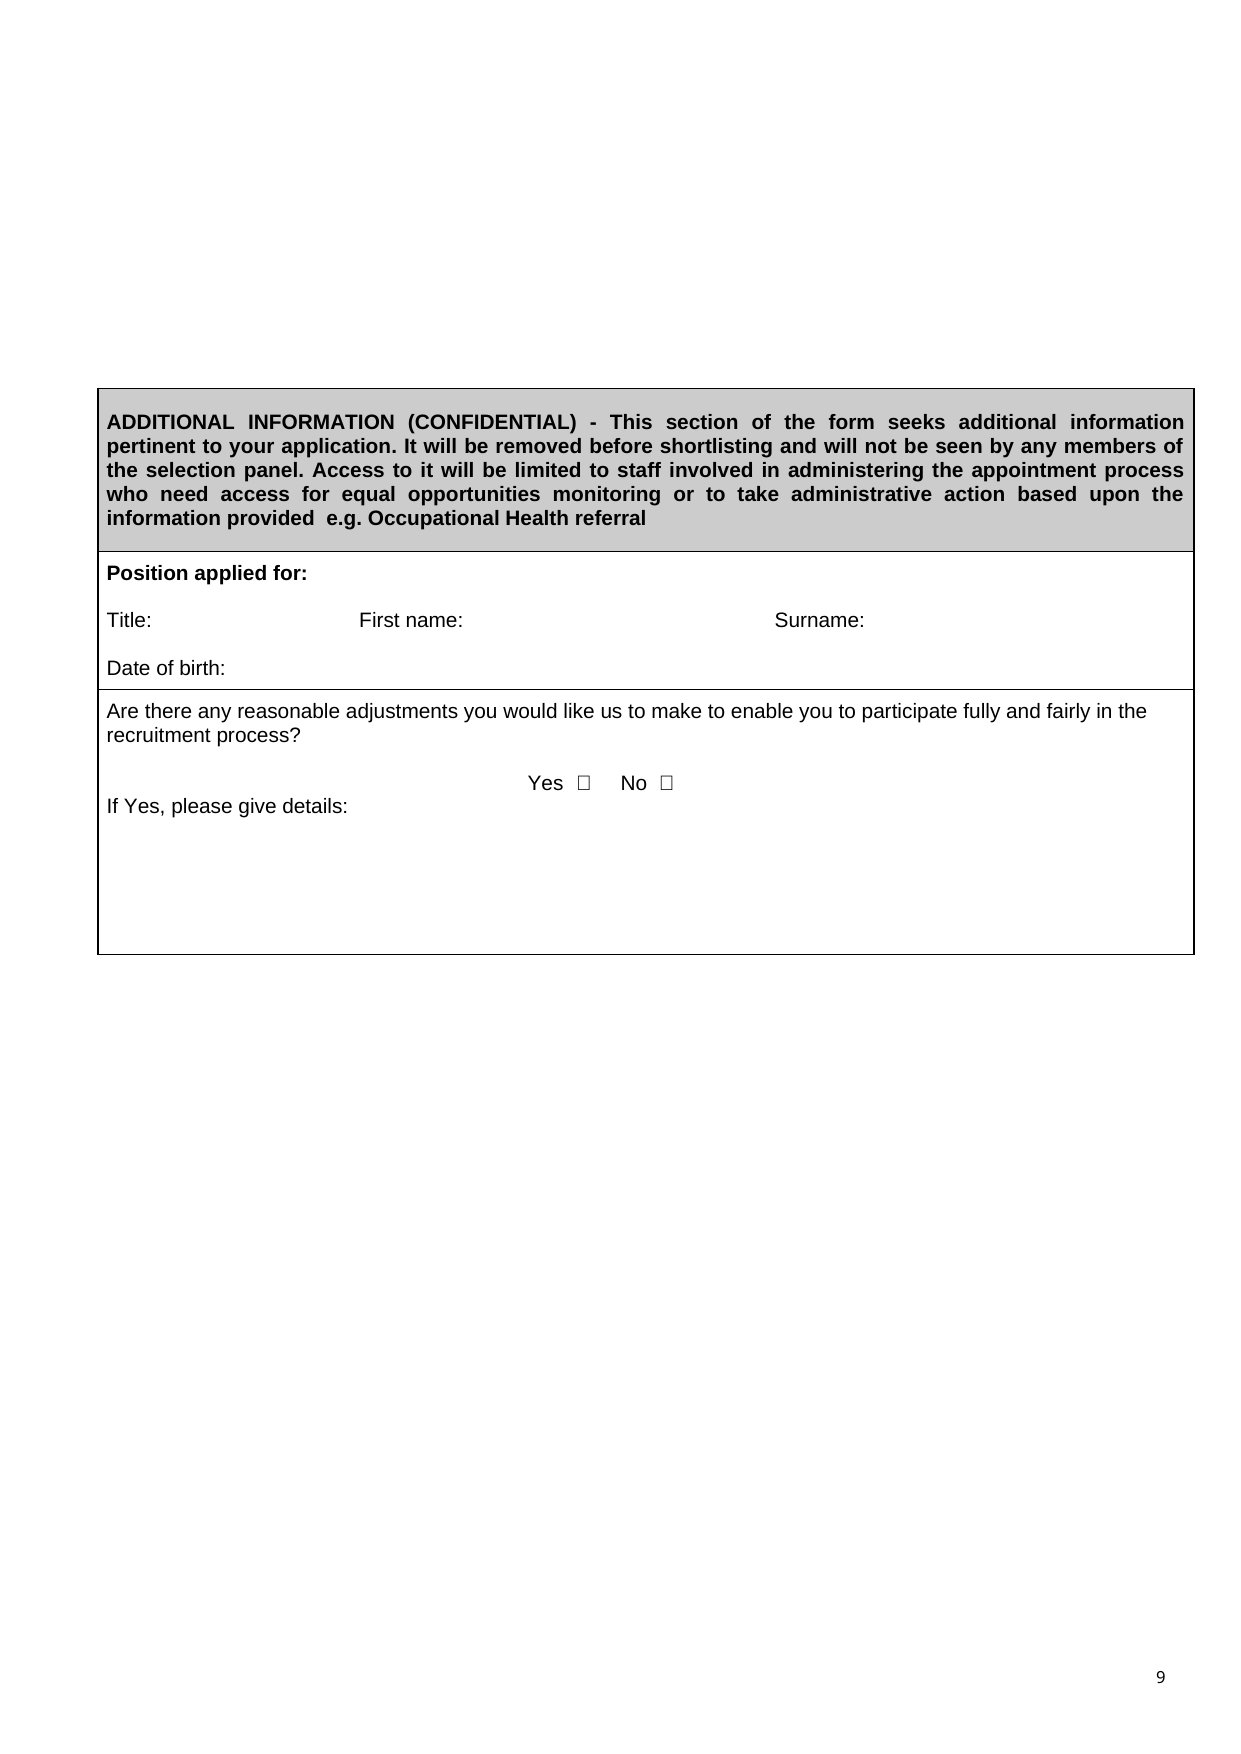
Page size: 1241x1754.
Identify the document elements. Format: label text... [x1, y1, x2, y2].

table_header ADDITIONAL INFORMATION (CONFIDENTIAL) - This section of the form seeks additional information pertinent to your application. It will be removed before shortlisting and will not be seen by any members of the selection panel. Access to it will be limited to staff involved in administering the appointment process who need access for equal opportunities monitoring or to take administrative action based upon the information provided e.g. Occupational Health referral [99, 389, 1193, 551]
table_cell Position applied for: Title: First name: Surname: Date of birth: [99, 552, 1193, 688]
table_cell Are there any reasonable adjustments you would like us to make to enable you to participate fully and fairly in the recruitment process? Yes No If Yes, please give details: [99, 690, 1193, 954]
